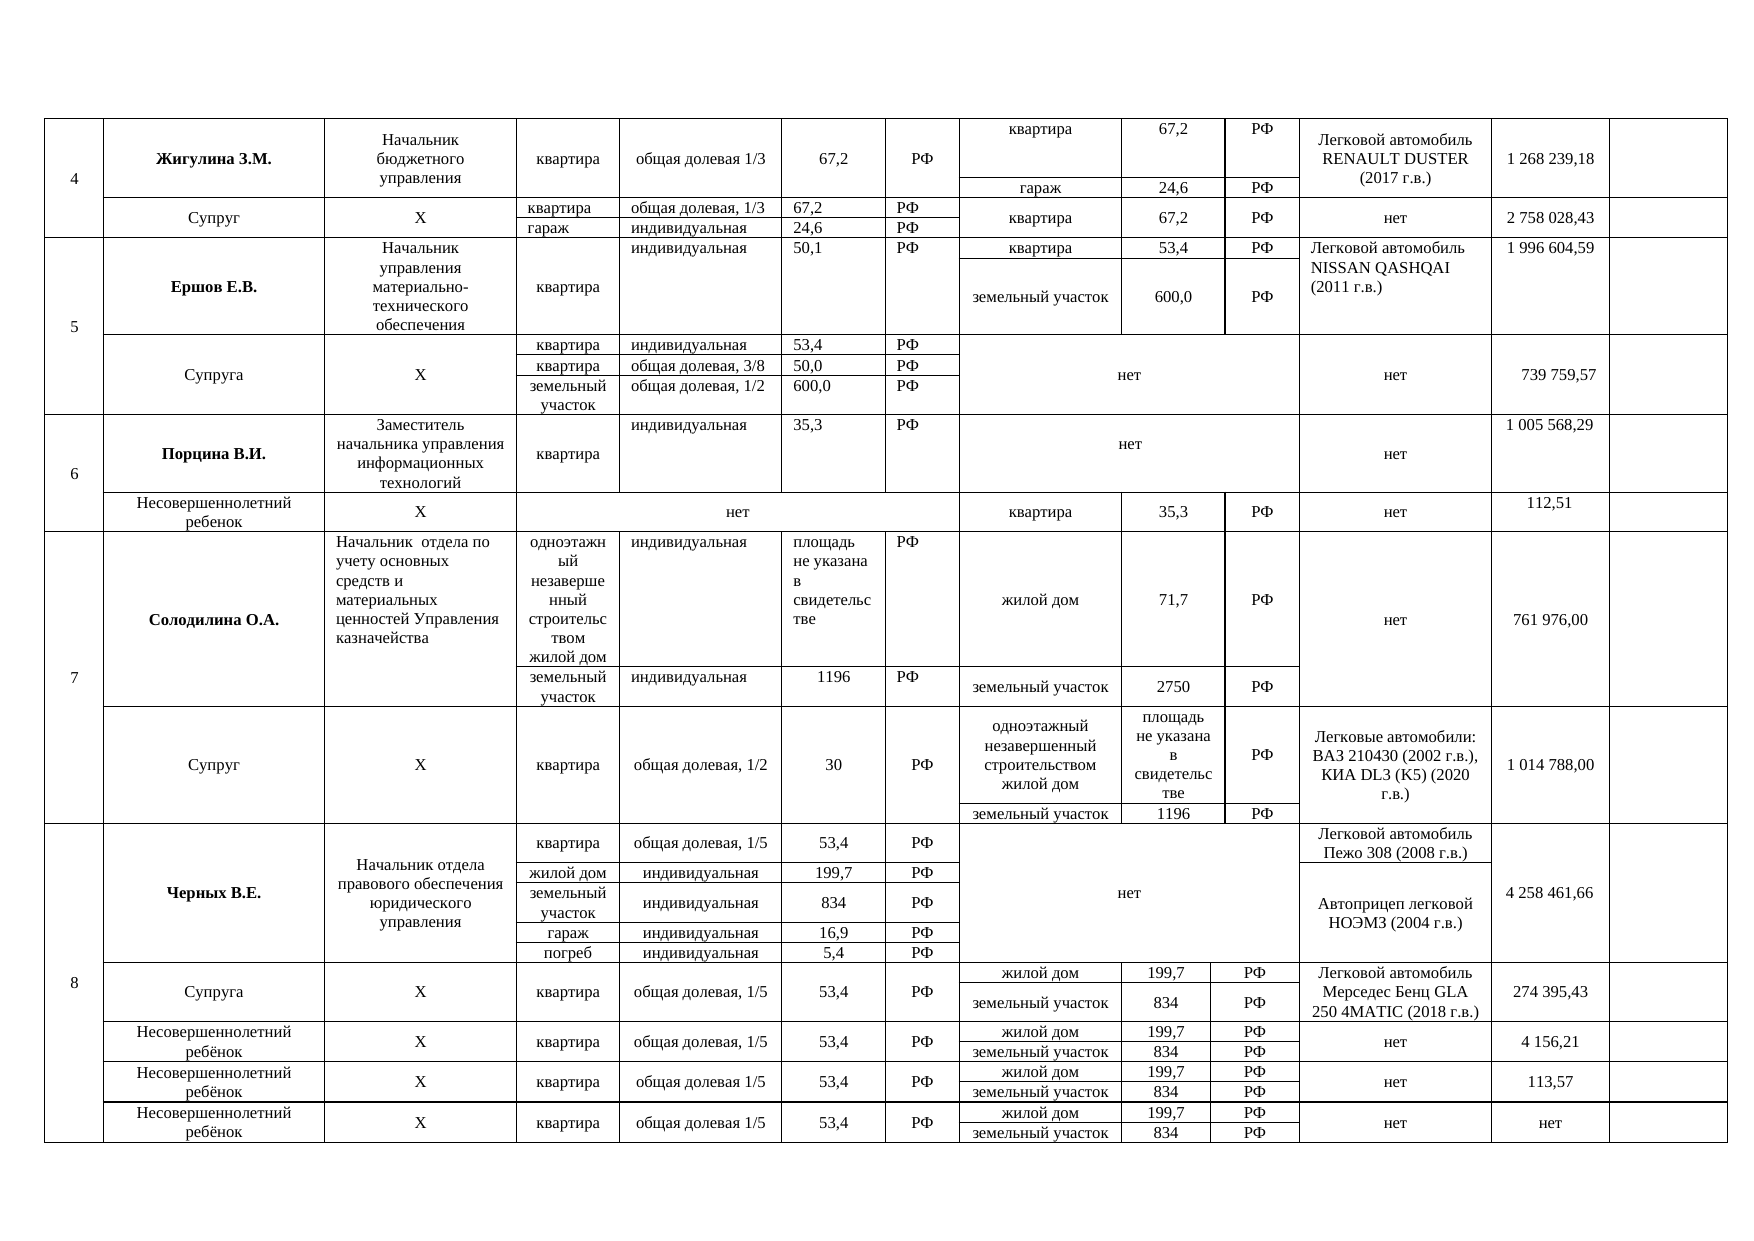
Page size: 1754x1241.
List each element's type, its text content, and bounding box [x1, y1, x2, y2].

table_cell РФ [1211, 1123, 1299, 1142]
table_cell 4 156,21 [1492, 1022, 1609, 1061]
table_cell Легковые автомобили: ВАЗ 210430 (2002 г.в.), КИА DL3 (K5) (2020 г.в.) [1300, 707, 1491, 823]
table_cell 834 [782, 883, 885, 922]
table_cell квартира [517, 415, 619, 492]
table_cell земельный участок [517, 376, 619, 414]
table_cell РФ [886, 198, 959, 217]
table_cell РФ [1211, 983, 1299, 1021]
table_cell РФ [886, 863, 959, 882]
table_cell земельный участок [517, 667, 619, 706]
table_cell Супруг [104, 198, 324, 237]
table_cell РФ [886, 532, 959, 666]
table_cell РФ [1226, 707, 1299, 802]
table_cell нет [1300, 1062, 1491, 1101]
table_cell Несовершеннолетний ребёнок [104, 1062, 324, 1101]
table_cell 53,4 [782, 1103, 885, 1142]
table_cell одноэтажный незавершенный строительством жилой дом [960, 707, 1121, 802]
table_cell Легковой автомобиль Пежо 308 (2008 г.в.) [1300, 824, 1491, 862]
table_cell гараж [517, 218, 619, 237]
table_cell РФ [1226, 667, 1299, 706]
table_cell Несовершеннолетний ребенок [104, 493, 324, 531]
table_cell 112,51 [1492, 493, 1609, 531]
table_cell 53,4 [782, 1062, 885, 1101]
table_cell РФ [1226, 198, 1299, 237]
table_cell Х [325, 707, 516, 823]
table_cell жилой дом [960, 1103, 1121, 1122]
table_cell нет [1300, 198, 1491, 237]
table_cell одноэтажный незавершенный строительством жилой дом [517, 532, 619, 666]
table_cell 2 758 028,43 [1492, 198, 1609, 237]
table_cell РФ [886, 943, 959, 962]
table_cell [1610, 119, 1727, 197]
table_cell 274 395,43 [1492, 963, 1609, 1021]
table_cell Начальник отдела по учету основных средств и материальных ценностей Управления казначейства [325, 532, 516, 706]
table_cell Х [325, 1103, 516, 1142]
table_cell площадь не указана в свидетельстве [782, 532, 885, 666]
table_cell нет [960, 335, 1299, 414]
table_cell квартира [517, 963, 619, 1021]
table_cell квартира [517, 198, 619, 217]
table_cell Заместитель начальника управления информационных технологий [325, 415, 516, 492]
table_cell 834 [1122, 1123, 1210, 1142]
table_cell Несовершеннолетний ребёнок [104, 1022, 324, 1061]
table_cell Порцина В.И. [104, 415, 324, 492]
table_cell Легковой автомобиль NISSAN QASHQAI (2011 г.в.) [1300, 238, 1491, 334]
table_cell РФ [1211, 1082, 1299, 1101]
table_cell земельный участок [960, 259, 1121, 334]
table_cell [1610, 1103, 1727, 1142]
table_cell нет [517, 493, 959, 531]
table_cell гараж [960, 178, 1121, 197]
table_cell 2750 [1122, 667, 1224, 706]
table_cell земельный участок [960, 1042, 1121, 1061]
table_cell квартира [517, 707, 619, 823]
table_cell нет [960, 824, 1299, 962]
table_cell 4 [45, 119, 103, 237]
table_cell нет [1300, 532, 1491, 706]
table_cell нет [1300, 1103, 1491, 1142]
table_cell земельный участок [960, 667, 1121, 706]
table_cell общая долевая 1/5 [620, 1103, 781, 1142]
table_cell Х [325, 1022, 516, 1061]
table_cell РФ [886, 707, 959, 823]
table_cell Солодилина О.А. [104, 532, 324, 706]
table_cell РФ [1211, 963, 1299, 982]
table_cell жилой дом [960, 532, 1121, 666]
table_cell Ершов Е.В. [104, 238, 324, 334]
table_cell Начальник отдела правового обеспечения юридического управления [325, 824, 516, 962]
table_cell квартира [517, 238, 619, 334]
table_cell Автоприцеп легковой НОЭМЗ (2004 г.в.) [1300, 863, 1491, 962]
table_cell индивидуальная [620, 218, 781, 237]
table_cell погреб [517, 943, 619, 962]
table_cell 600,0 [1122, 259, 1224, 334]
table_cell нет [1300, 1022, 1491, 1061]
table_cell общая долевая 1/3 [620, 119, 781, 197]
table_cell индивидуальная [620, 532, 781, 666]
table_cell РФ [1211, 1022, 1299, 1041]
table_cell РФ [1226, 532, 1299, 666]
table_cell 67,2 [782, 198, 885, 217]
table_cell индивидуальная [620, 923, 781, 942]
table_cell индивидуальная [620, 943, 781, 962]
table_cell квартира [960, 493, 1121, 531]
table_cell РФ [1226, 259, 1299, 334]
table_cell 199,7 [1122, 1062, 1210, 1081]
table_cell 199,7 [1122, 1022, 1210, 1041]
table_cell Х [325, 198, 516, 237]
table_cell 1 268 239,18 [1492, 119, 1609, 197]
table_cell нет [960, 415, 1299, 492]
table_cell 5 [45, 238, 103, 414]
table_cell РФ [886, 376, 959, 414]
table_cell общая долевая, 1/2 [620, 376, 781, 414]
table_cell 6 [45, 415, 103, 531]
table_cell [1610, 415, 1727, 492]
table_cell Легковой автомобиль RENAULT DUSTER (2017 г.в.) [1300, 119, 1491, 197]
table_cell 600,0 [782, 376, 885, 414]
table_cell квартира [517, 1103, 619, 1142]
table_cell РФ [1211, 1103, 1299, 1122]
table_cell индивидуальная [620, 238, 781, 334]
table_cell РФ [886, 963, 959, 1021]
table_cell 67,2 [1122, 198, 1224, 237]
table_cell РФ [886, 218, 959, 237]
table_cell земельный участок [960, 1082, 1121, 1101]
table_cell квартира [517, 1022, 619, 1061]
table_cell 53,4 [782, 335, 885, 354]
table_cell 67,2 [782, 119, 885, 197]
table_cell [1610, 493, 1727, 531]
table_cell РФ [886, 923, 959, 942]
table_cell 1 996 604,59 [1492, 238, 1609, 334]
table_cell индивидуальная [620, 335, 781, 354]
table_cell РФ [886, 883, 959, 922]
table_cell Черных В.Е. [104, 824, 324, 962]
table_cell [1610, 1062, 1727, 1101]
table_cell 199,7 [1122, 1103, 1210, 1122]
table_cell общая долевая, 1/2 [620, 707, 781, 823]
table_cell квартира [517, 355, 619, 374]
table_cell нет [1300, 335, 1491, 414]
table_cell жилой дом [960, 1062, 1121, 1081]
table_cell земельный участок [517, 883, 619, 922]
table_cell РФ [886, 335, 959, 354]
table_cell 7 [45, 532, 103, 823]
table_cell РФ [886, 238, 959, 334]
table_cell общая долевая, 3/8 [620, 355, 781, 374]
table_cell РФ [886, 1062, 959, 1101]
table_cell индивидуальная [620, 667, 781, 706]
table_cell РФ [886, 119, 959, 197]
table_cell [1610, 198, 1727, 237]
table_cell Начальник управления материально-технического обеспечения [325, 238, 516, 334]
table_cell [1610, 335, 1727, 414]
table_cell Х [325, 963, 516, 1021]
table_cell РФ [886, 1022, 959, 1061]
table_cell 50,0 [782, 355, 885, 374]
table_cell 50,1 [782, 238, 885, 334]
table_cell 35,3 [782, 415, 885, 492]
table_cell 834 [1122, 1042, 1210, 1061]
table_cell общая долевая, 1/5 [620, 963, 781, 1021]
table_cell 1 014 788,00 [1492, 707, 1609, 823]
table_cell РФ [886, 824, 959, 862]
table_cell Х [325, 493, 516, 531]
table_cell общая долевая 1/5 [620, 1062, 781, 1101]
table_cell [1610, 824, 1727, 962]
table_cell 53,4 [782, 824, 885, 862]
table_cell [1610, 707, 1727, 823]
table_cell площадь не указана в свидетельстве [1122, 707, 1224, 802]
table_cell земельный участок [960, 983, 1121, 1021]
table_cell 199,7 [1122, 963, 1210, 982]
table_cell 24,6 [782, 218, 885, 237]
table_cell жилой дом [960, 963, 1121, 982]
table_cell 834 [1122, 983, 1210, 1021]
table_cell квартира [960, 198, 1121, 237]
table_cell 4 258 461,66 [1492, 824, 1609, 962]
table_cell земельный участок [960, 1123, 1121, 1142]
table_cell Жигулина З.М. [104, 119, 324, 197]
table_cell 199,7 [782, 863, 885, 882]
table_cell 67,2 [1122, 119, 1224, 177]
table_cell РФ [1211, 1062, 1299, 1081]
table_cell Супруга [104, 963, 324, 1021]
table_cell индивидуальная [620, 883, 781, 922]
table_cell 53,4 [782, 1022, 885, 1061]
table_cell [1610, 1022, 1727, 1061]
table_cell гараж [517, 923, 619, 942]
table_cell Легковой автомобиль Мерседес Бенц GLA 250 4MATIC (2018 г.в.) [1300, 963, 1491, 1021]
table_cell РФ [886, 667, 959, 706]
table_cell нет [1492, 1103, 1609, 1142]
table_cell квартира [960, 238, 1121, 257]
table_cell РФ [1226, 119, 1299, 177]
table_cell 35,3 [1122, 493, 1224, 531]
table_cell индивидуальная [620, 863, 781, 882]
table_cell 30 [782, 707, 885, 823]
table_cell 71,7 [1122, 532, 1224, 666]
table_cell Несовершеннолетний ребёнок [104, 1103, 324, 1142]
table_cell РФ [1226, 804, 1299, 823]
table_cell 1196 [782, 667, 885, 706]
table_cell РФ [886, 355, 959, 374]
table_cell общая долевая, 1/3 [620, 198, 781, 217]
table_cell общая долевая, 1/5 [620, 1022, 781, 1061]
table_cell 53,4 [782, 963, 885, 1021]
table_cell Начальник бюджетного управления [325, 119, 516, 197]
table_cell Супруга [104, 335, 324, 414]
table_cell 1 005 568,29 [1492, 415, 1609, 492]
table_cell РФ [886, 1103, 959, 1142]
table_cell Х [325, 335, 516, 414]
table_cell жилой дом [517, 863, 619, 882]
table_cell РФ [1226, 493, 1299, 531]
table_cell индивидуальная [620, 415, 781, 492]
table_cell 739 759,57 [1492, 335, 1609, 414]
table_cell Х [325, 1062, 516, 1101]
table_cell [1610, 532, 1727, 706]
table_cell [1610, 963, 1727, 1021]
table_cell квартира [517, 1062, 619, 1101]
table_cell нет [1300, 493, 1491, 531]
table_cell РФ [1226, 238, 1299, 257]
table_cell земельный участок [960, 804, 1121, 823]
table_cell РФ [886, 415, 959, 492]
table_cell 16,9 [782, 923, 885, 942]
table_cell Супруг [104, 707, 324, 823]
table_cell квартира [517, 119, 619, 197]
table_cell РФ [1211, 1042, 1299, 1061]
table_cell нет [1300, 415, 1491, 492]
table_cell квартира [517, 824, 619, 862]
table_cell жилой дом [960, 1022, 1121, 1041]
table_cell 53,4 [1122, 238, 1224, 257]
table_cell квартира [960, 119, 1121, 177]
table_cell 5,4 [782, 943, 885, 962]
table_cell РФ [1226, 178, 1299, 197]
table_cell 1196 [1122, 804, 1224, 823]
table_cell 113,57 [1492, 1062, 1609, 1101]
table_cell квартира [517, 335, 619, 354]
table_cell 8 [45, 824, 103, 1142]
table_cell [1610, 238, 1727, 334]
table_cell общая долевая, 1/5 [620, 824, 781, 862]
table_cell 834 [1122, 1082, 1210, 1101]
table_cell 761 976,00 [1492, 532, 1609, 706]
table_cell 24,6 [1122, 178, 1224, 197]
